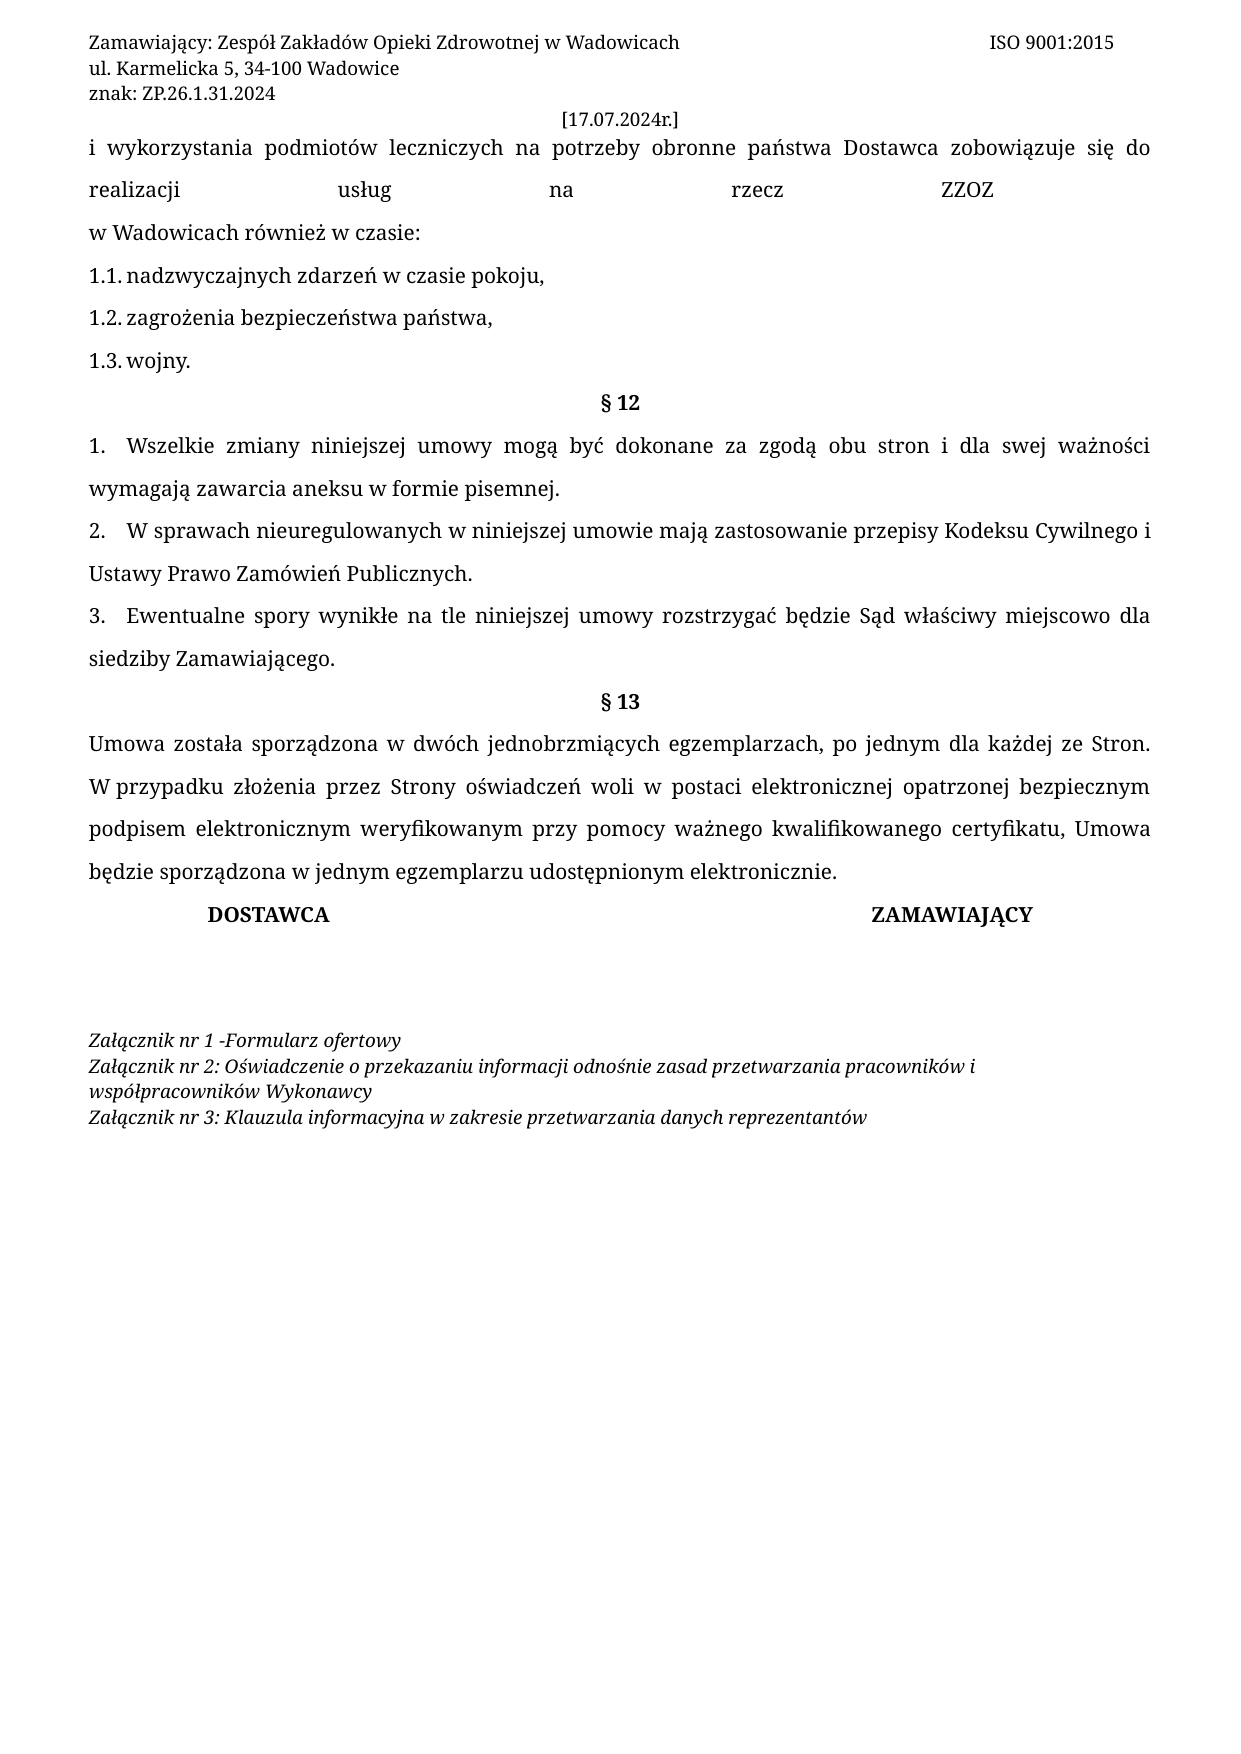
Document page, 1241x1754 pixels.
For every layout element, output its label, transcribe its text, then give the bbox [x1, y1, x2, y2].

text Załącznik nr 1 -Formularz ofertowy [89, 1028, 1152, 1053]
list § 12 [89, 388, 1152, 417]
list zagrożenia bezpieczeństwa państwa, [89, 303, 1152, 332]
text Załącznik nr 2: Oświadczenie o przekazaniu informacji odnośnie zasad przetwarzania pracowników i współpracowników Wykonawcy [89, 1053, 1152, 1104]
text Umowa została sporządzona w dwóch jednobrzmiących egzemplarzach, po jednym dla każdej ze Stron. W przypadku złożenia przez Strony oświadczeń woli w postaci elektronicznej opatrzonej bezpiecznym podpisem elektronicznym weryfikowanym przy pomocy ważnego kwalifikowanego certyfikatu, Umowa będzie sporządzona w jednym egzemplarzu udostępnionym elektronicznie. [89, 729, 1152, 886]
text § 13 [89, 687, 1152, 715]
text Załącznik nr 3: Klauzula informacyjna w zakresie przetwarzania danych reprezentantów [89, 1104, 1154, 1130]
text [89, 133, 1152, 247]
text DOSTAWCA ZAMAWIAJĄCY [89, 900, 1152, 928]
list Ewentualne spory wynikłe na tle niniejszej umowy rozstrzygać będzie Sąd właściwy miejscowo dla siedziby Zamawiającego. [89, 602, 1152, 673]
list W sprawach nieuregulowanych w niniejszej umowie mają zastosowanie przepisy Kodeksu Cywilnego i Ustawy Prawo Zamówień Publicznych. [89, 516, 1152, 587]
list nadzwyczajnych zdarzeń w czasie pokoju, [89, 261, 1152, 289]
list Wszelkie zmiany niniejszej umowy mogą być dokonane za zgodą obu stron i dla swej ważności wymagają zawarcia aneksu w formie pisemnej. [89, 431, 1152, 502]
list wojny. [89, 346, 1152, 374]
